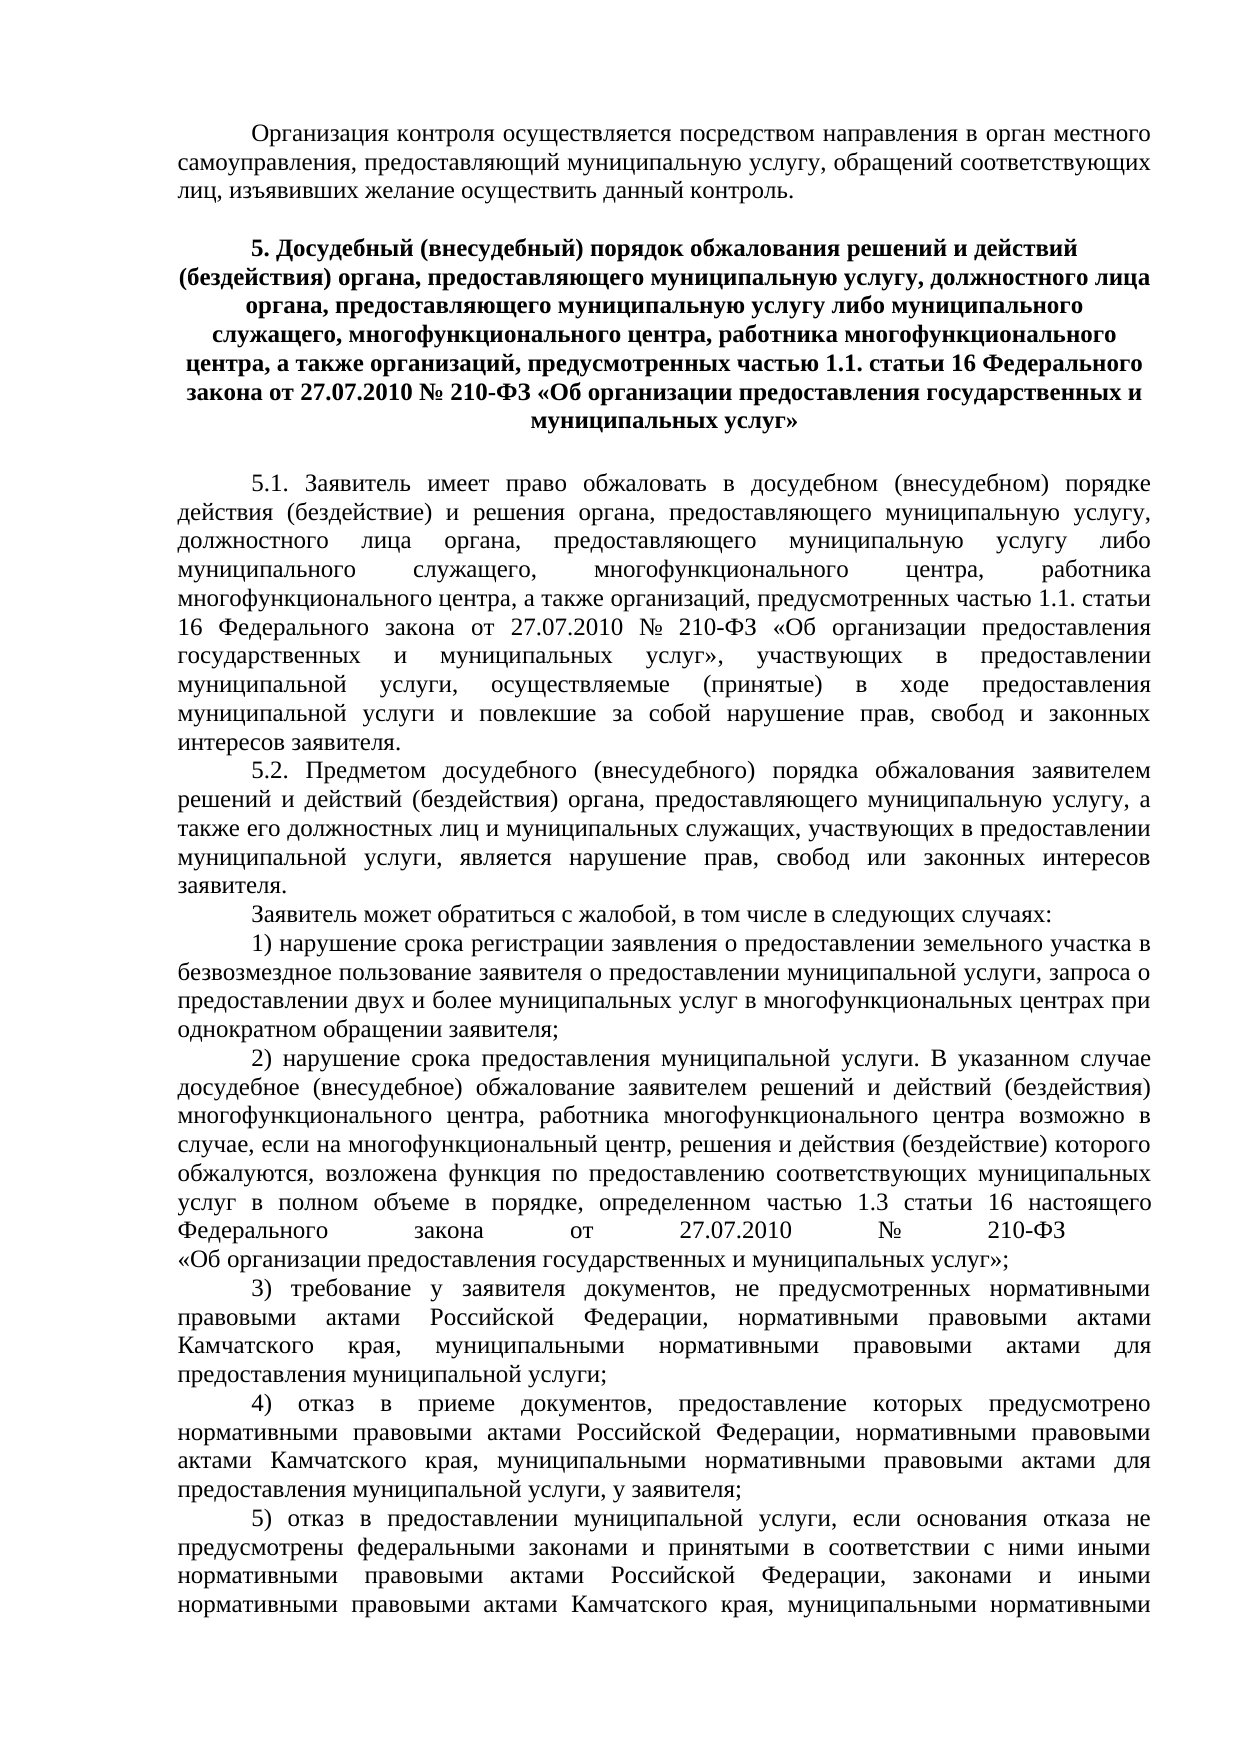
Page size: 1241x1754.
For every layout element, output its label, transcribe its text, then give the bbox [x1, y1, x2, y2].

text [177, 1503, 1152, 1618]
text 5. Досудебный (внесудебный) порядок обжалования решений и действий (бездействия) органа, предоставляющего муниципальную услугу, должностного лица органа, предоставляющего муниципальную услугу либо муниципального служащего, многофункционального центра, работника многофункционального центра, а также организаций, предусмотренных частью 1.1. статьи 16 Федерального закона от 27.07.2010 № 210-ФЗ «Об организации предоставления государственных и муниципальных услуг» [177, 233, 1152, 434]
list 5.2. Предметом досудебного (внесудебного) порядка обжалования заявителем решений и действий (бездействия) органа, предоставляющего муниципальную услугу, а также его должностных лиц и муниципальных служащих, участвующих в предоставлении муниципальной услуги, является нарушение прав, свобод или законных интересов заявителя. [177, 755, 1152, 899]
text 3) требование у заявителя документов, не предусмотренных нормативными правовыми актами Российской Федерации, нормативными правовыми актами Камчатского края, муниципальными нормативными правовыми актами для предоставления муниципальной услуги; [177, 1273, 1152, 1388]
list Заявитель может обратиться с жалобой, в том числе в следующих случаях: [177, 899, 1152, 928]
list Организация контроля осуществляется посредством направления в орган местного самоуправления, предоставляющий муниципальную услугу, обращений соответствующих лиц, изъявивших желание осуществить данный контроль. [177, 118, 1152, 204]
text 4) отказ в приеме документов, предоставление которых предусмотрено нормативными правовыми актами Российской Федерации, нормативными правовыми актами Камчатского края, муниципальными нормативными правовыми актами для предоставления муниципальной услуги, у заявителя; [177, 1388, 1152, 1503]
text 5.1. Заявитель имеет право обжаловать в досудебном (внесудебном) порядке действия (бездействие) и решения органа, предоставляющего муниципальную услугу, должностного лица органа, предоставляющего муниципальную услугу либо муниципального служащего, многофункционального центра, работника многофункционального центра, а также организаций, предусмотренных частью 1.1. статьи 16 Федерального закона от 27.07.2010 № 210-ФЗ «Об организации предоставления государственных и муниципальных услуг», участвующих в предоставлении муниципальной услуги, осуществляемые (принятые) в ходе предоставления муниципальной услуги и повлекшие за собой нарушение прав, свобод и законных интересов заявителя. [177, 468, 1152, 755]
text 1) нарушение срока регистрации заявления о предоставлении земельного участка в безвозмездное пользование заявителя о предоставлении муниципальной услуги, запроса о предоставлении двух и более муниципальных услуг в многофункциональных центрах при однократном обращении заявителя; [177, 928, 1152, 1043]
text 2) нарушение срока предоставления муниципальной услуги. В указанном случае досудебное (внесудебное) обжалование заявителем решений и действий (бездействия) многофункционального центра, работника многофункционального центра возможно в случае, если на многофункциональный центр, решения и действия (бездействие) которого обжалуются, возложена функция по предоставлению соответствующих муниципальных услуг в полном объеме в порядке, определенном частью 1.3 статьи 16 настоящего Федерального закона от 27.07.2010 № 210-ФЗ «Об организации предоставления государственных и муниципальных услуг»; [177, 1043, 1152, 1273]
